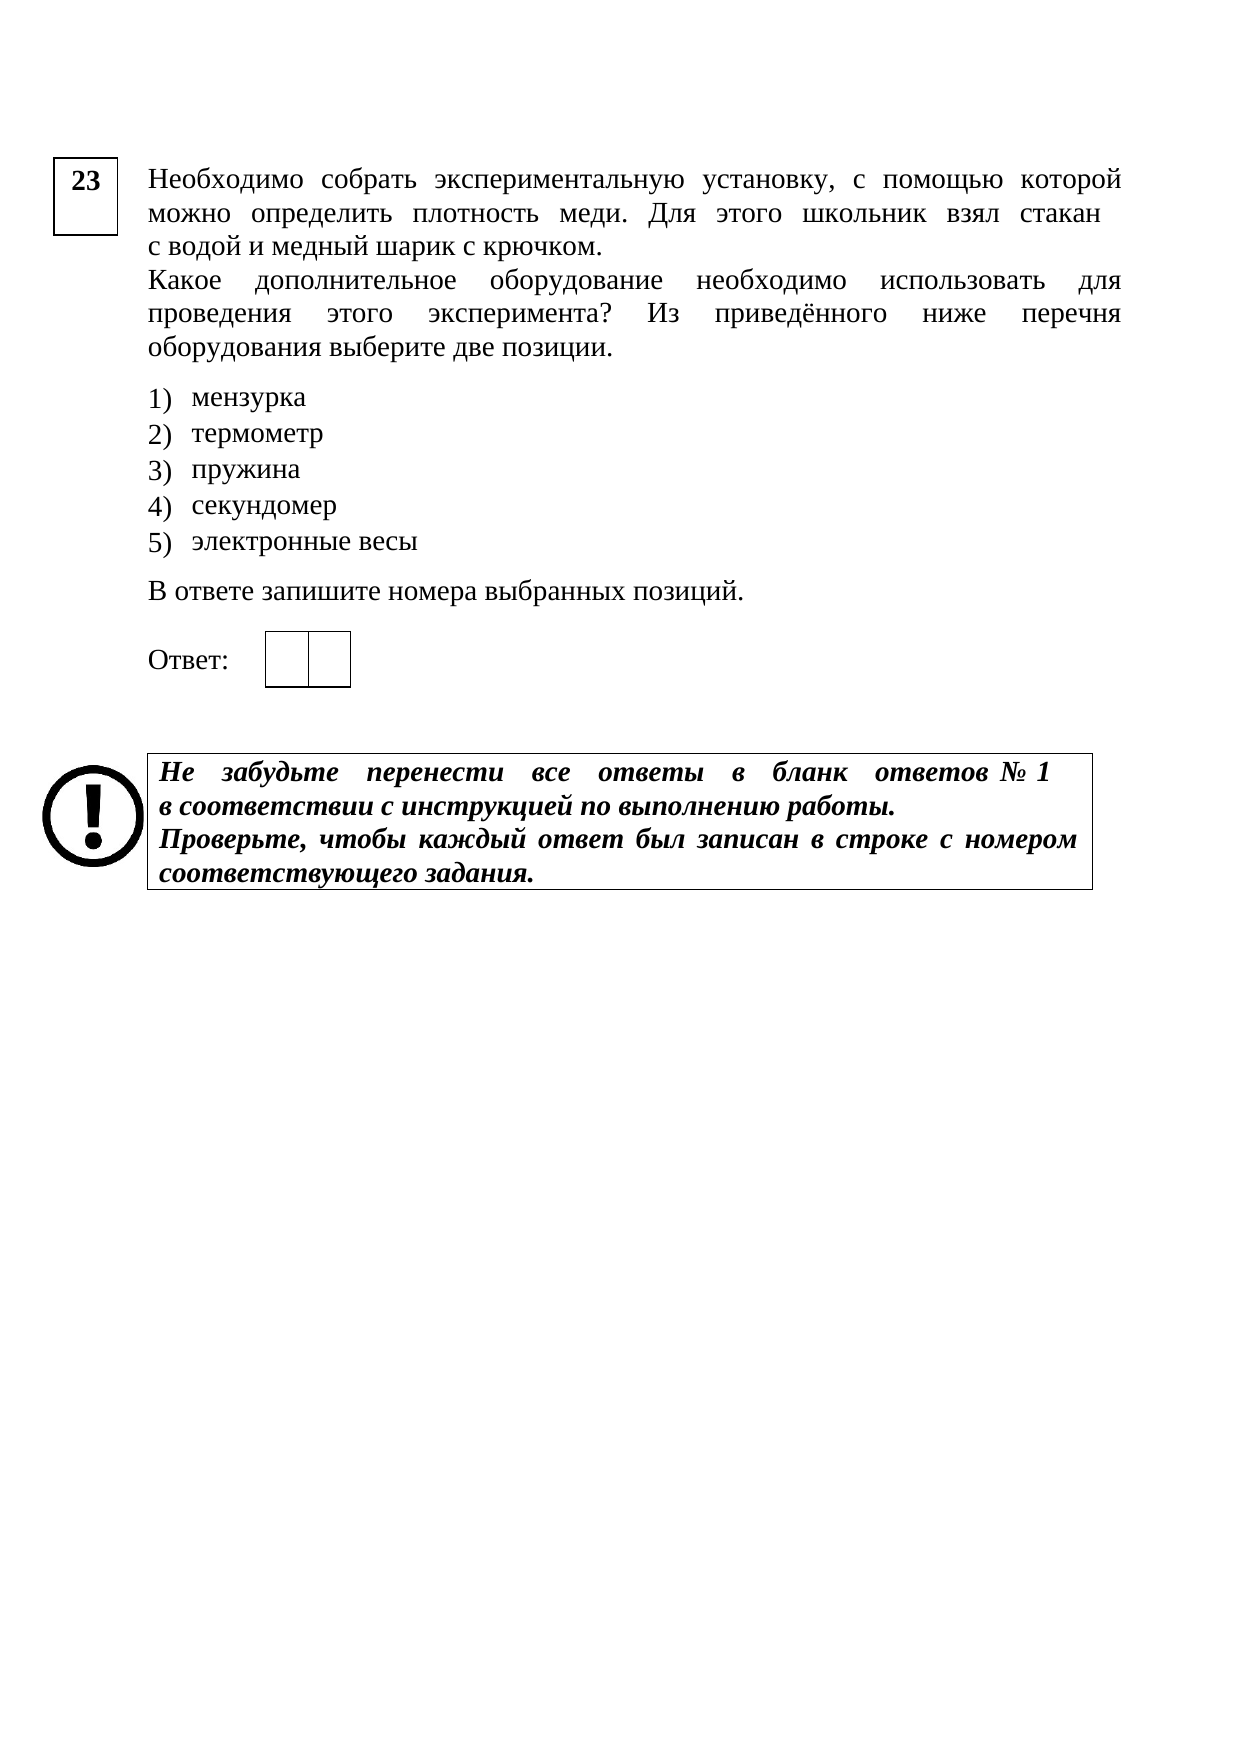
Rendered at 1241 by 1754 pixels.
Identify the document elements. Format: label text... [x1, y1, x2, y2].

text В ответе запишите номера выбранных позиций. [148, 573, 1122, 607]
text Какое дополнительное оборудование необходимо использовать для проведения этого эксперимента? Из приведённого ниже перечня оборудования выберите две позиции. [148, 262, 1122, 362]
text 23 [55, 161, 117, 232]
table_cell секундомер [191, 487, 1122, 523]
table_header мензурка [191, 379, 1122, 415]
table_header Не забудьте перенести все ответы в бланк ответов № 1 в соответствии с инструкцией по выполнению работы. Проверьте, чтобы каждый ответ был записан в строке с номером соответствующего задания. [148, 754, 1092, 888]
table_cell 5) [148, 523, 191, 561]
text Необходимо собрать экспериментальную установку, с помощью которой можно определить плотность меди. Для этого школьник взял стакан с водой и медный шарик с крючком. [148, 161, 1122, 262]
table_cell 3) [148, 451, 191, 487]
table_header [309, 632, 350, 686]
table_cell 4) [148, 487, 191, 523]
table_cell 2) [148, 415, 191, 451]
table_cell термометр [191, 415, 1122, 451]
table_header Ответ: [148, 631, 265, 686]
table_cell электронные весы [191, 523, 1122, 561]
table_header [266, 632, 308, 686]
table_cell пружина [191, 451, 1122, 487]
table_header 1) [148, 379, 191, 415]
picture [42, 765, 144, 867]
